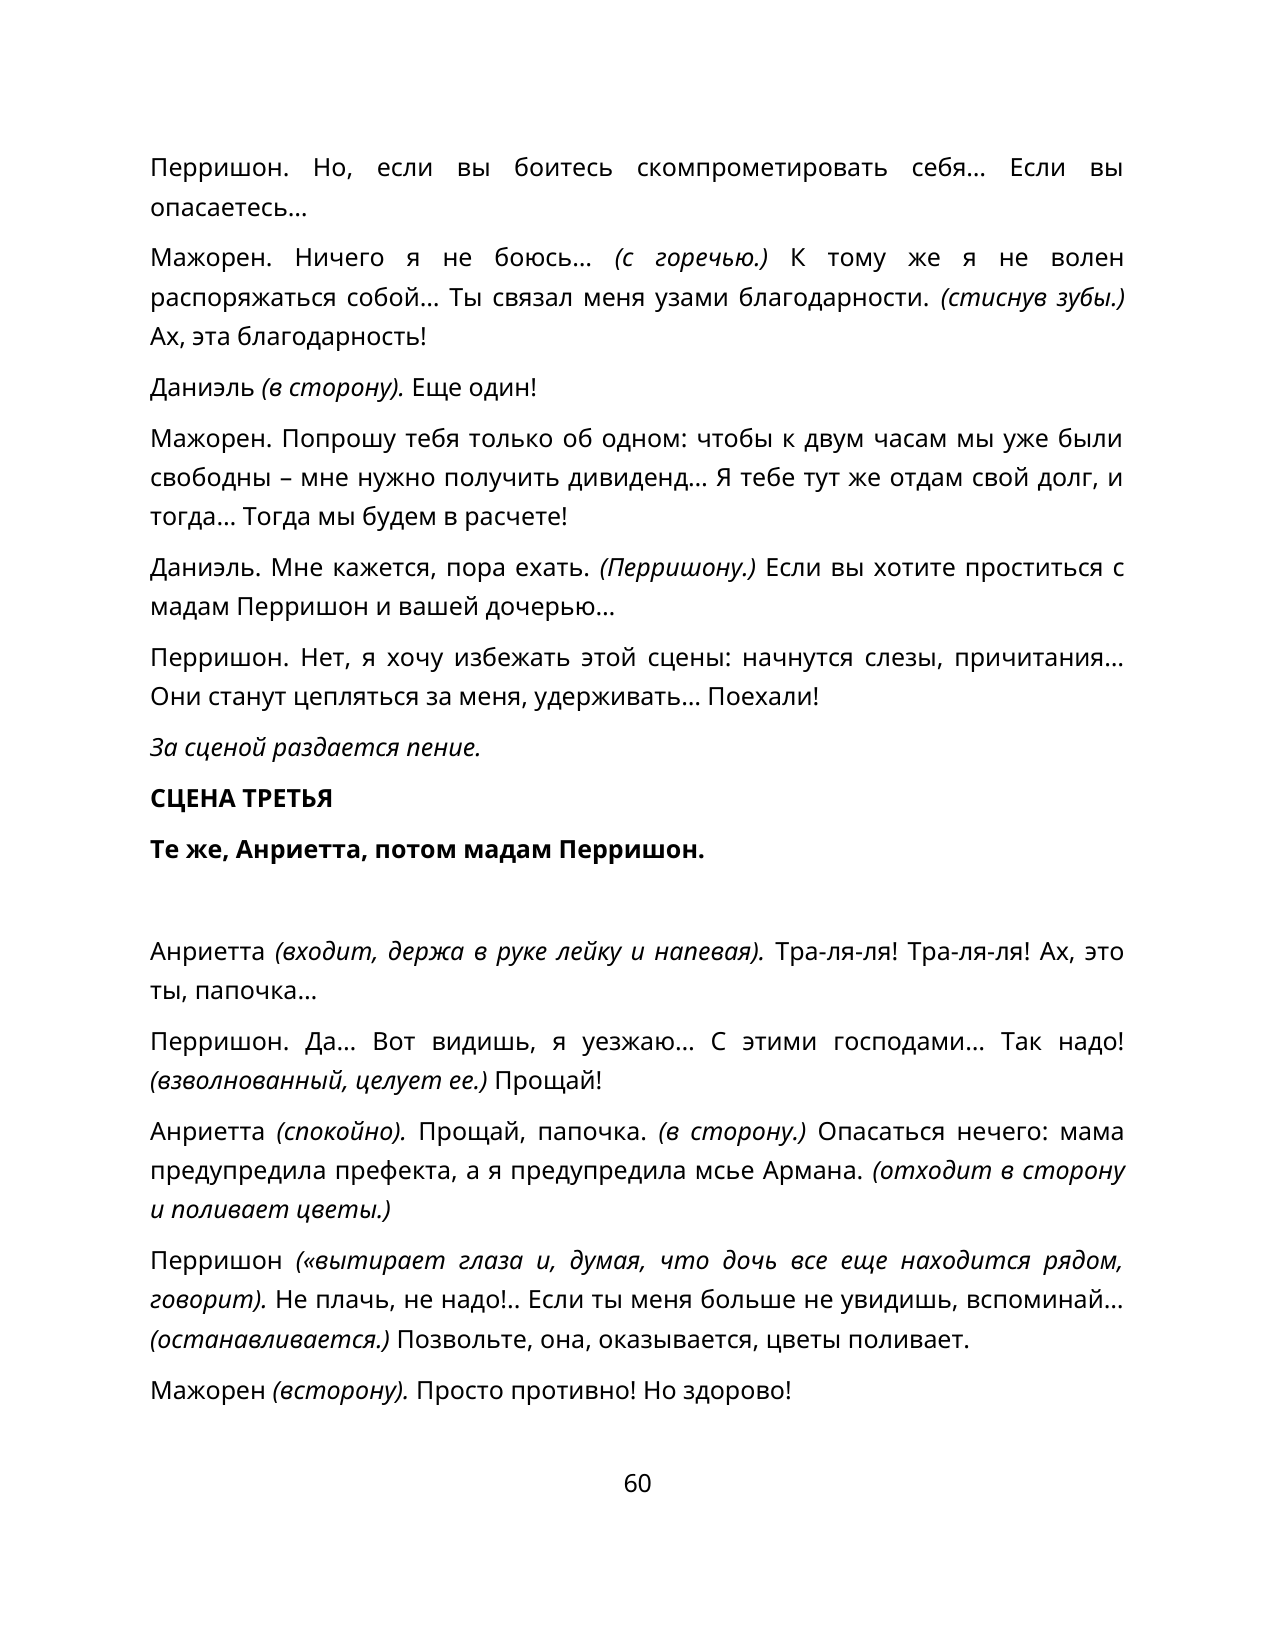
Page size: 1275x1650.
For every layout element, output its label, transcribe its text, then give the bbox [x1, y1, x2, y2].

text Перришон. Да… Вот видишь, я уезжаю… С этими господами… Так надо! (взволнованный, целует ее.) Прощай! [150, 1024, 1125, 1097]
text Мажорен (всторону). Просто противно! Но здорово! [150, 1372, 1125, 1406]
text Даниэль. Мне кажется, пора ехать. (Перришону.) Если вы хотите проститься с мадам Перришон и вашей дочерью… [150, 549, 1125, 623]
text За сценой раздается пение. [150, 730, 1125, 764]
text Мажорен. Попрошу тебя только об одном: чтобы к двум часам мы уже были свободны – мне нужно получить дивиденд… Я тебе тут же отдам свой долг, и тогда… Тогда мы будем в расчете! [150, 420, 1125, 533]
text Анриетта (входит, держа в руке лейку и напевая). Тра-ля-ля! Тра-ля-ля! Ах, это ты, папочка… [150, 933, 1125, 1007]
text Перришон («вытирает глаза и, думая, что дочь все еще находится рядом, говорит). Не плачь, не надо!.. Если ты меня больше не увидишь, вспоминай… (останавливается.) Позвольте, она, оказывается, цветы поливает. [150, 1243, 1125, 1355]
subtitle СЦЕНА ТРЕТЬЯ [150, 781, 1125, 815]
text Даниэль (в сторону). Еще один! [150, 369, 1125, 403]
text Анриетта (спокойно). Прощай, папочка. (в сторону.) Опасаться нечего: мама предупредила префекта, а я предупредила мсье Армана. (отходит в сторону и поливает цветы.) [150, 1114, 1125, 1226]
text Перришон. Но, если вы боитесь скомпрометировать себя… Если вы опасаетесь… [150, 150, 1125, 223]
text Мажорен. Ничего я не боюсь… (с горечью.) К тому же я не волен распоряжаться собой… Ты связал меня узами благодарности. (стиснув зубы.) Ах, эта благодарность! [150, 240, 1125, 352]
text Те же, Анриетта, потом мадам Перришон. [150, 832, 1125, 866]
text Перришон. Нет, я хочу избежать этой сцены: начнутся слезы, причитания… Они станут цепляться за меня, удерживать… Поехали! [150, 640, 1125, 713]
